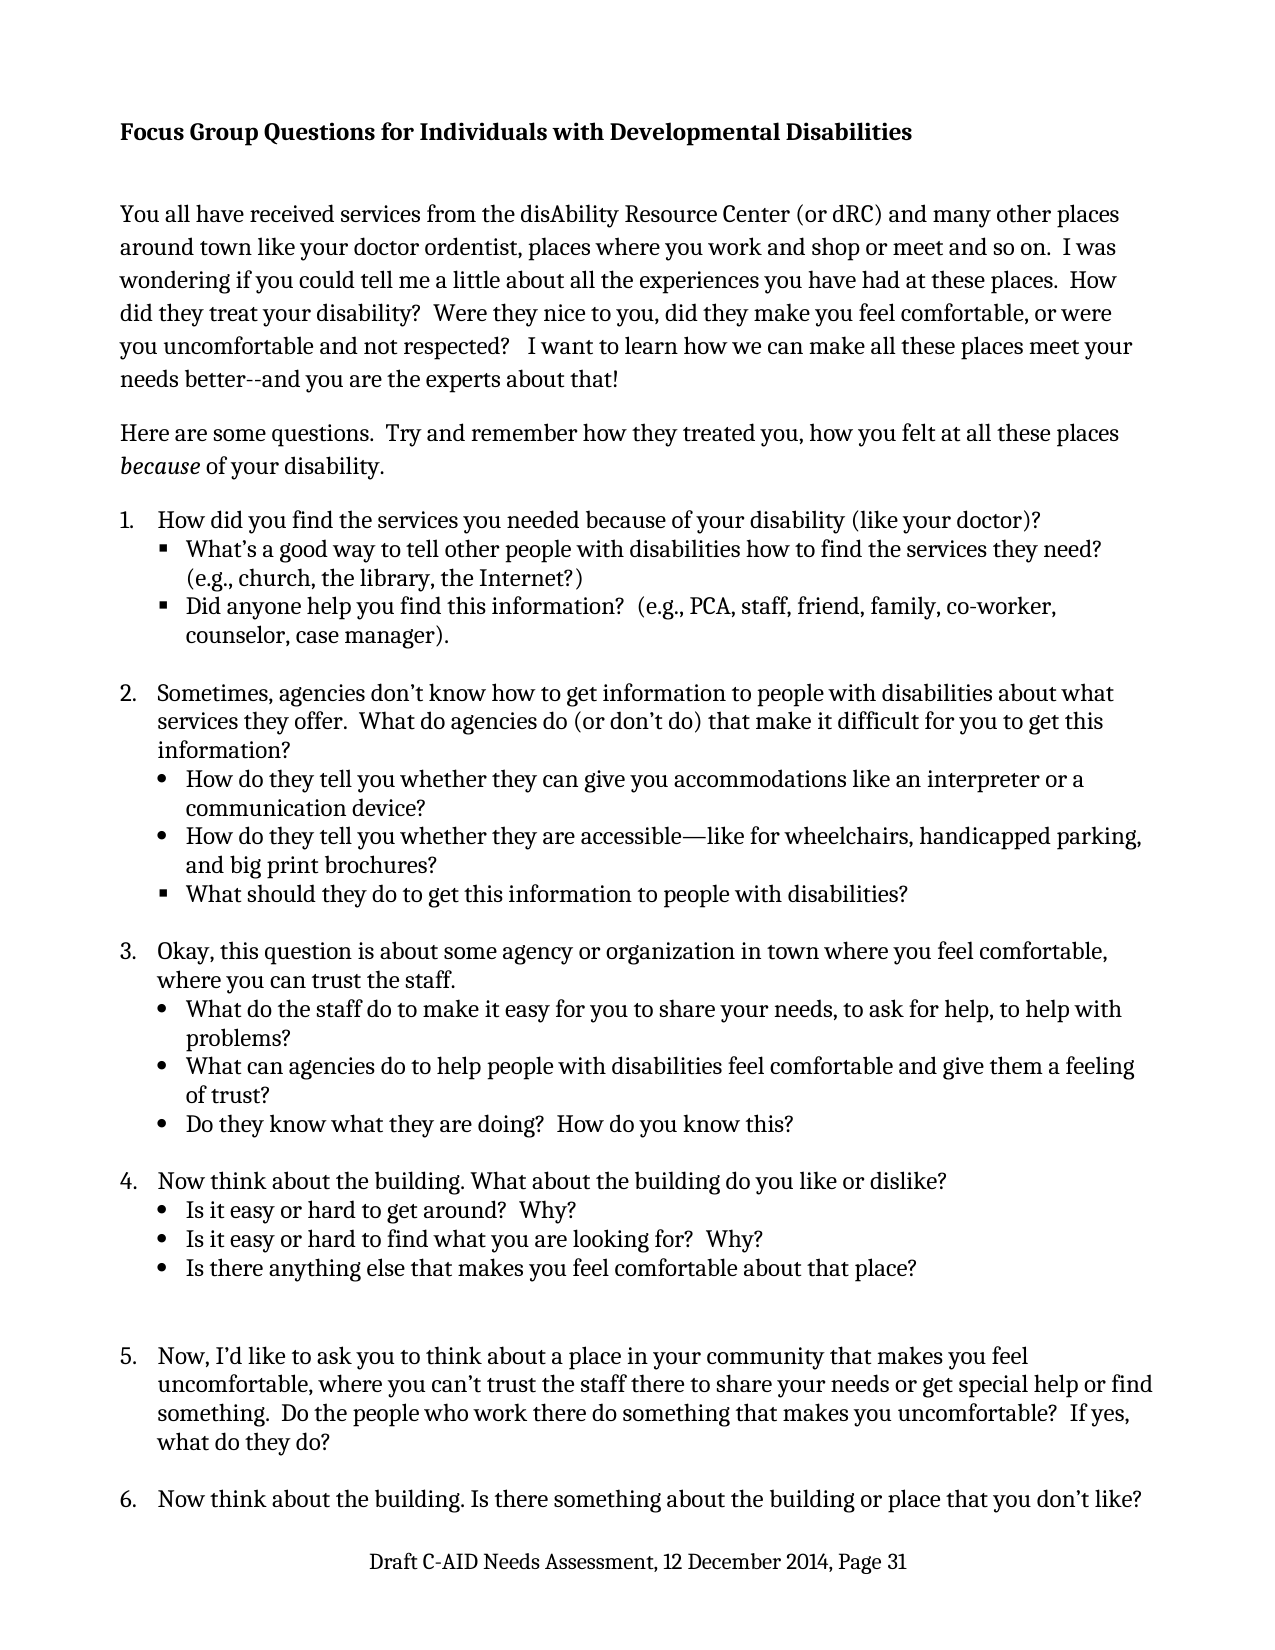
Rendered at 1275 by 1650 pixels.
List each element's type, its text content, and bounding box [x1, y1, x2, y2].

list Okay, this question is about some agency or organization in town where you feel comfortable, where you can trust the staff. [120, 937, 1155, 995]
list What can agencies do to help people with disabilities feel comfortable and give them a feeling of trust? [157, 1052, 1155, 1110]
list Is there anything else that makes you feel comfortable about that place? [157, 1253, 1155, 1282]
list Do they know what they are doing? How do you know this? [157, 1110, 1155, 1138]
list What do the staff do to make it easy for you to share your needs, to ask for help, to help with problems? [157, 995, 1155, 1052]
list Did anyone help you find this information? (e.g., PCA, staff, friend, family, co-worker, counselor, case manager). [157, 592, 1155, 650]
text Focus Group Questions for Individuals with Developmental Disabilities [120, 117, 1155, 146]
list Now, I’d like to ask you to think about a place in your community that makes you feel uncomfortable, where you can’t trust the staff there to share your needs or get special help or find something. Do the people who work there do something that makes you uncomfortable? If yes, what do they do? [120, 1342, 1155, 1457]
list What’s a good way to tell other people with disabilities how to find the services they need? (e.g., church, the library, the Internet?) [157, 535, 1155, 592]
text You all have received services from the disAbility Resource Center (or dRC) and many other places around town like your doctor ordentist, places where you work and shop or meet and so on. I was wondering if you could tell me a little about all the experiences you have had at these places. How did they treat your disability? Were they nice to you, did they make you feel comfortable, or were you uncomfortable and not respected? I want to learn how we can make all these places meet your needs better--and you are the experts about that! [120, 200, 1155, 394]
list How did you find the services you needed because of your disability (like your doctor)? [120, 506, 1155, 535]
list How do they tell you whether they can give you accommodations like an interpreter or a communication device? [157, 765, 1155, 822]
list Is it easy or hard to find what you are looking for? Why? [157, 1225, 1155, 1253]
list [120, 1485, 1155, 1514]
list What should they do to get this information to people with disabilities? [157, 880, 1155, 908]
list Now think about the building. What about the building do you like or dislike? [120, 1167, 1155, 1196]
list Is it easy or hard to get around? Why? [157, 1196, 1155, 1225]
list Sometimes, agencies don’t know how to get information to people with disabilities about what services they offer. What do agencies do (or don’t do) that make it difficult for you to get this information? [120, 678, 1155, 765]
list How do they tell you whether they are accessible—like for wheelchairs, handicapped parking, and big print brochures? [157, 822, 1155, 880]
text Here are some questions. Try and remember how they treated you, how you felt at all these places because of your disability. [120, 419, 1155, 481]
